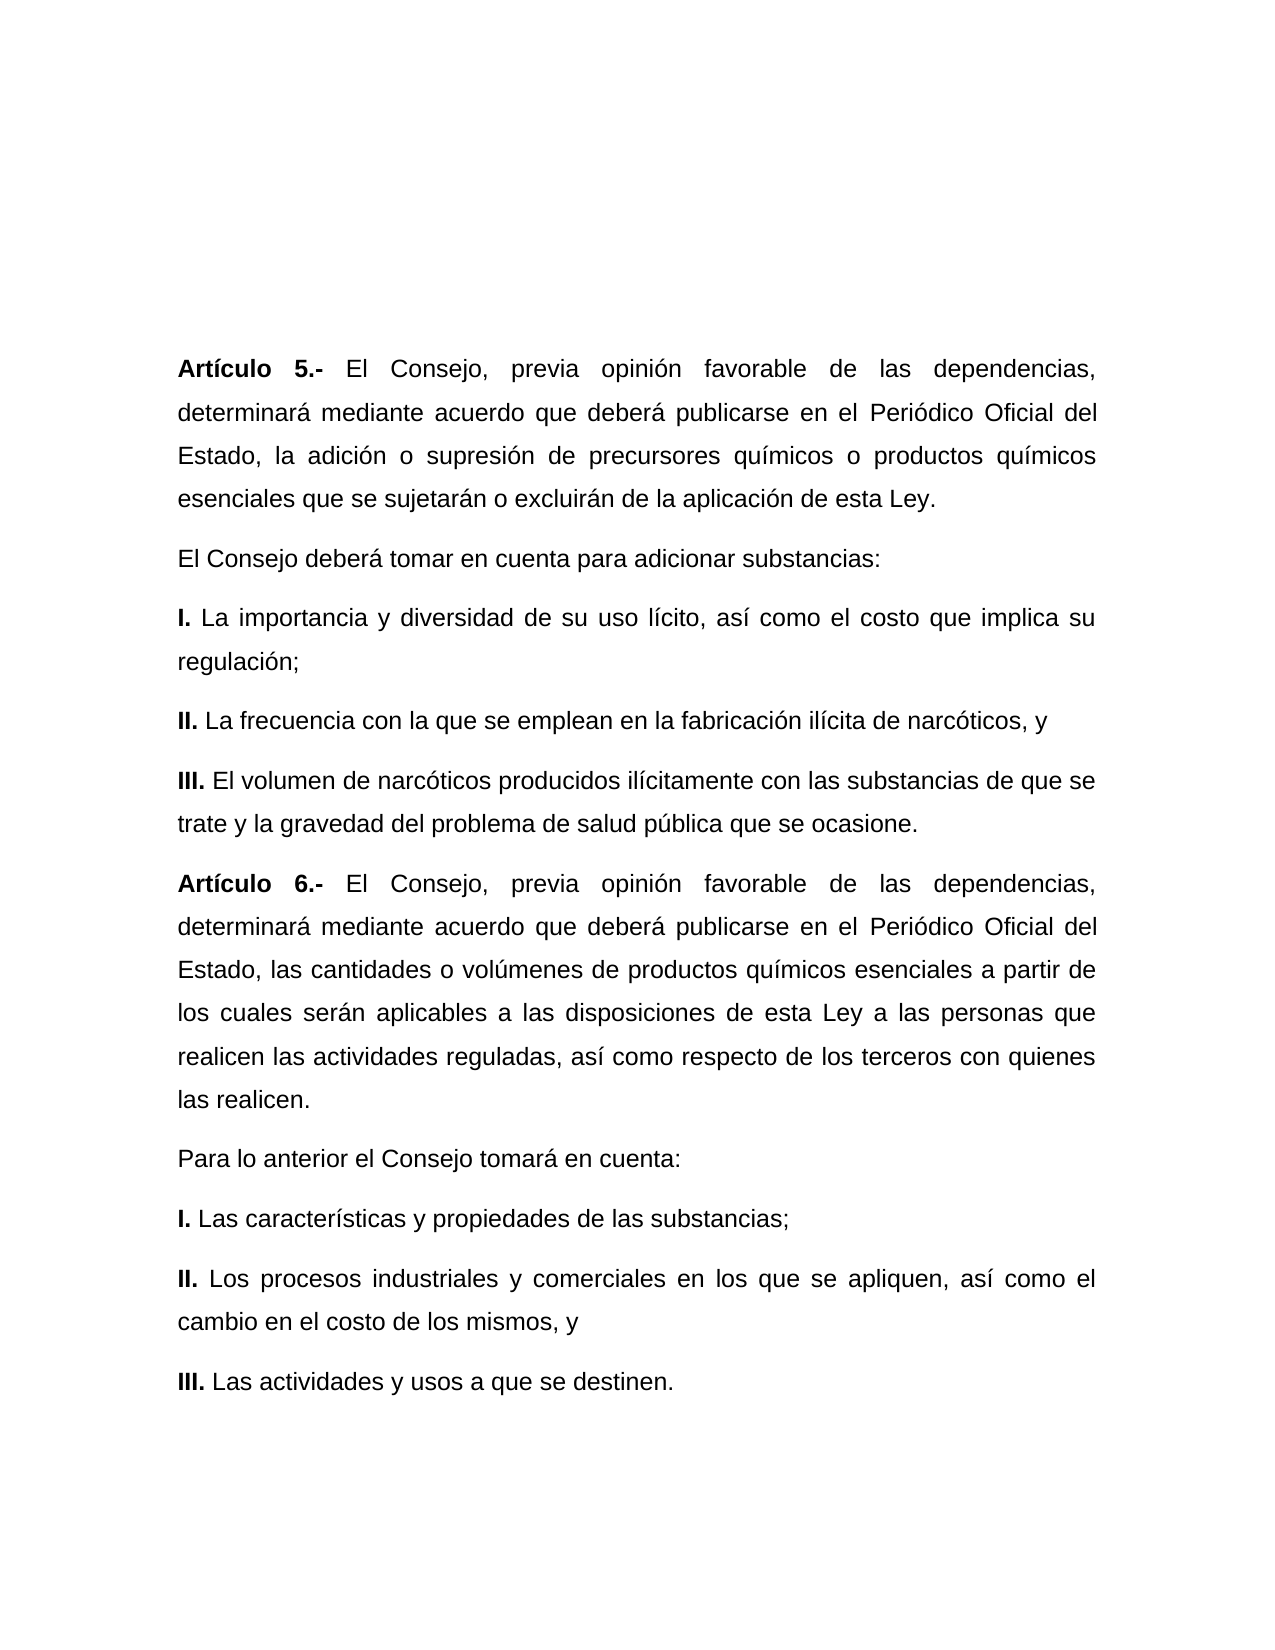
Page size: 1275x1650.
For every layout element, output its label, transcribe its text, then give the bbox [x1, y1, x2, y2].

text I. Las características y propiedades de las substancias; [177, 1204, 1098, 1233]
text Para lo anterior el Consejo tomará en cuenta: [177, 1144, 1098, 1173]
text II. La frecuencia con la que se emplean en la fabricación ilícita de narcóticos, y [177, 706, 1098, 735]
text III. El volumen de narcóticos producidos ilícitamente con las substancias de que se trate y la gravedad del problema de salud pública que se ocasione. [177, 766, 1098, 838]
text II. Los procesos industriales y comerciales en los que se apliquen, así como el cambio en el costo de los mismos, y [177, 1264, 1098, 1336]
text Artículo 5.- El Consejo, previa opinión favorable de las dependencias, determinará mediante acuerdo que deberá publicarse en el Periódico Oficial del Estado, la adición o supresión de precursores químicos o productos químicos esenciales que se sujetarán o excluirán de la aplicación de esta Ley. [177, 354, 1098, 512]
text I. La importancia y diversidad de su uso lícito, así como el costo que implica su regulación; [177, 603, 1098, 675]
text El Consejo deberá tomar en cuenta para adicionar substancias: [177, 543, 1098, 572]
text Artículo 6.- El Consejo, previa opinión favorable de las dependencias, determinará mediante acuerdo que deberá publicarse en el Periódico Oficial del Estado, las cantidades o volúmenes de productos químicos esenciales a partir de los cuales serán aplicables a las disposiciones de esta Ley a las personas que realicen las actividades reguladas, así como respecto de los terceros con quienes las realicen. [177, 869, 1098, 1113]
text III. Las actividades y usos a que se destinen. [177, 1367, 1098, 1396]
